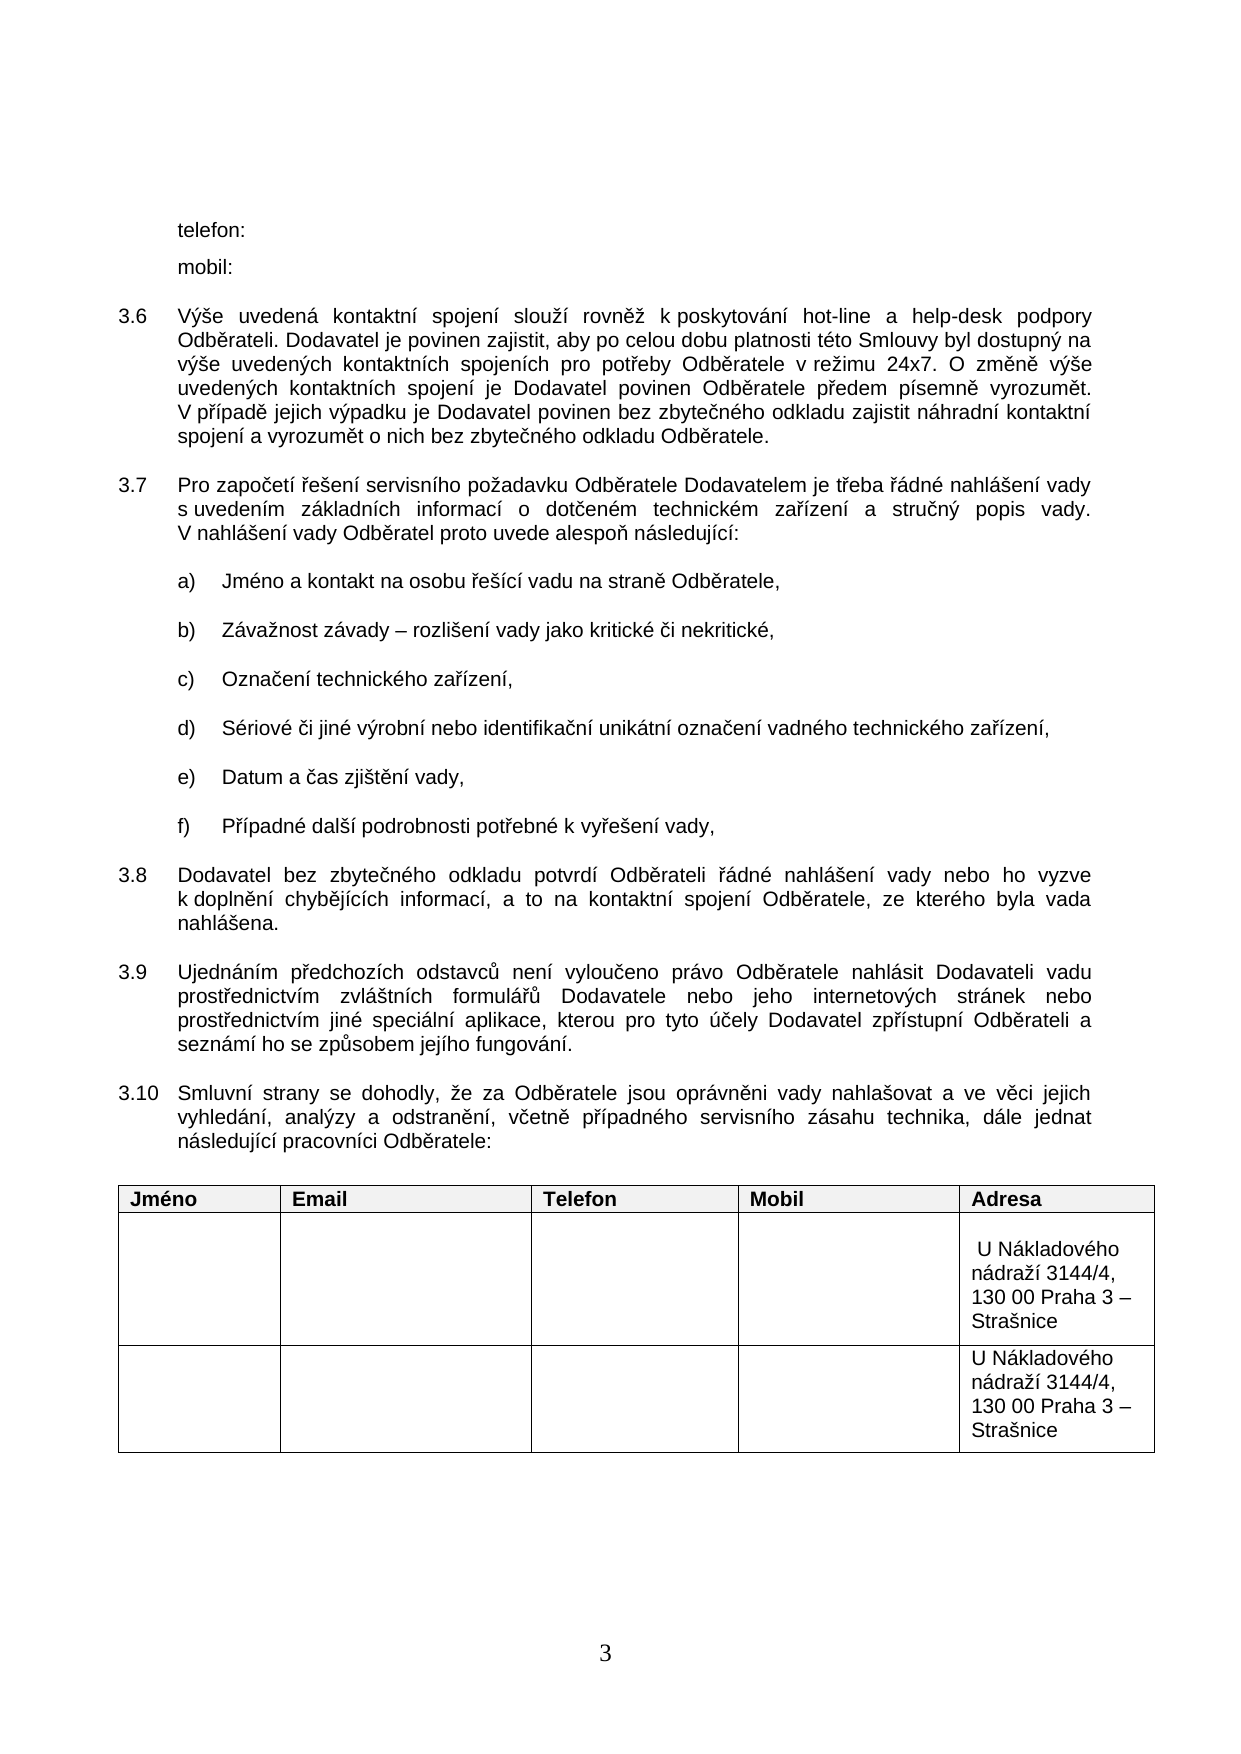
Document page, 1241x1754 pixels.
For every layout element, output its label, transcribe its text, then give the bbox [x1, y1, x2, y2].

table_cell [119, 1213, 280, 1345]
table_cell [739, 1213, 959, 1345]
table_header Telefon [532, 1186, 738, 1212]
table_header Adresa [960, 1186, 1154, 1212]
text mobil: [177, 255, 1092, 279]
text f) Případné další podrobnosti potřebné k vyřešení vady, [177, 814, 1092, 838]
table_cell [281, 1213, 531, 1345]
text d) Sériové či jiné výrobní nebo identifikační unikátní označení vadného technického zařízení, [177, 716, 1092, 740]
table_cell U Nákladového nádraží 3144/4, 130 00 Praha 3 – Strašnice [960, 1213, 1154, 1345]
table_cell [281, 1346, 531, 1452]
table_header Mobil [739, 1186, 959, 1212]
table_header Jméno [119, 1186, 280, 1212]
table_cell [532, 1213, 738, 1345]
text b) Závažnost závady – rozlišení vady jako kritické či nekritické, [177, 618, 1092, 642]
text a) Jméno a kontakt na osobu řešící vadu na straně Odběratele, [177, 569, 1092, 593]
list 3.9 Ujednáním předchozích odstavců není vyloučeno právo Odběratele nahlásit Dodavateli vadu prostřednictvím zvláštních formulářů Dodavatele nebo jeho internetových stránek nebo prostřednictvím jiné speciální aplikace, kterou pro tyto účely Dodavatel zpřístupní Odběrateli a seznámí ho se způsobem jejího fungování. [118, 960, 1092, 1056]
text 3.7 Pro započetí řešení servisního požadavku Odběratele Dodavatelem je třeba řádné nahlášení vady s uvedením základních informací o dotčeném technickém zařízení a stručný popis vady. V nahlášení vady Odběratel proto uvede alespoň následující: [118, 472, 1092, 544]
text c) Označení technického zařízení, [177, 667, 1092, 691]
table_cell [739, 1346, 959, 1452]
text 3.6 Výše uvedená kontaktní spojení slouží rovněž k poskytování hot-line a help-desk podpory Odběrateli. Dodavatel je povinen zajistit, aby po celou dobu platnosti této Smlouvy byl dostupný na výše uvedených kontaktních spojeních pro potřeby Odběratele v režimu 24x7. O změně výše uvedených kontaktních spojení je Dodavatel povinen Odběratele předem písemně vyrozumět. V případě jejich výpadku je Dodavatel povinen bez zbytečného odkladu zajistit náhradní kontaktní spojení a vyrozumět o nich bez zbytečného odkladu Odběratele. [118, 304, 1092, 447]
table_cell [532, 1346, 738, 1452]
list 3.8 Dodavatel bez zbytečného odkladu potvrdí Odběrateli řádné nahlášení vady nebo ho vyzve k doplnění chybějících informací, a to na kontaktní spojení Odběratele, ze kterého byla vada nahlášena. [118, 863, 1092, 935]
table_cell U Nákladového nádraží 3144/4, 130 00 Praha 3 – Strašnice [960, 1346, 1154, 1452]
table_header Email [281, 1186, 531, 1212]
text telefon: [177, 218, 1092, 242]
table_cell [119, 1346, 280, 1452]
text e) Datum a čas zjištění vady, [177, 765, 1092, 789]
list 3.10 Smluvní strany se dohodly, že za Odběratele jsou oprávněni vady nahlašovat a ve věci jejich vyhledání, analýzy a odstranění, včetně případného servisního zásahu technika, dále jednat následující pracovníci Odběratele: [118, 1081, 1092, 1153]
